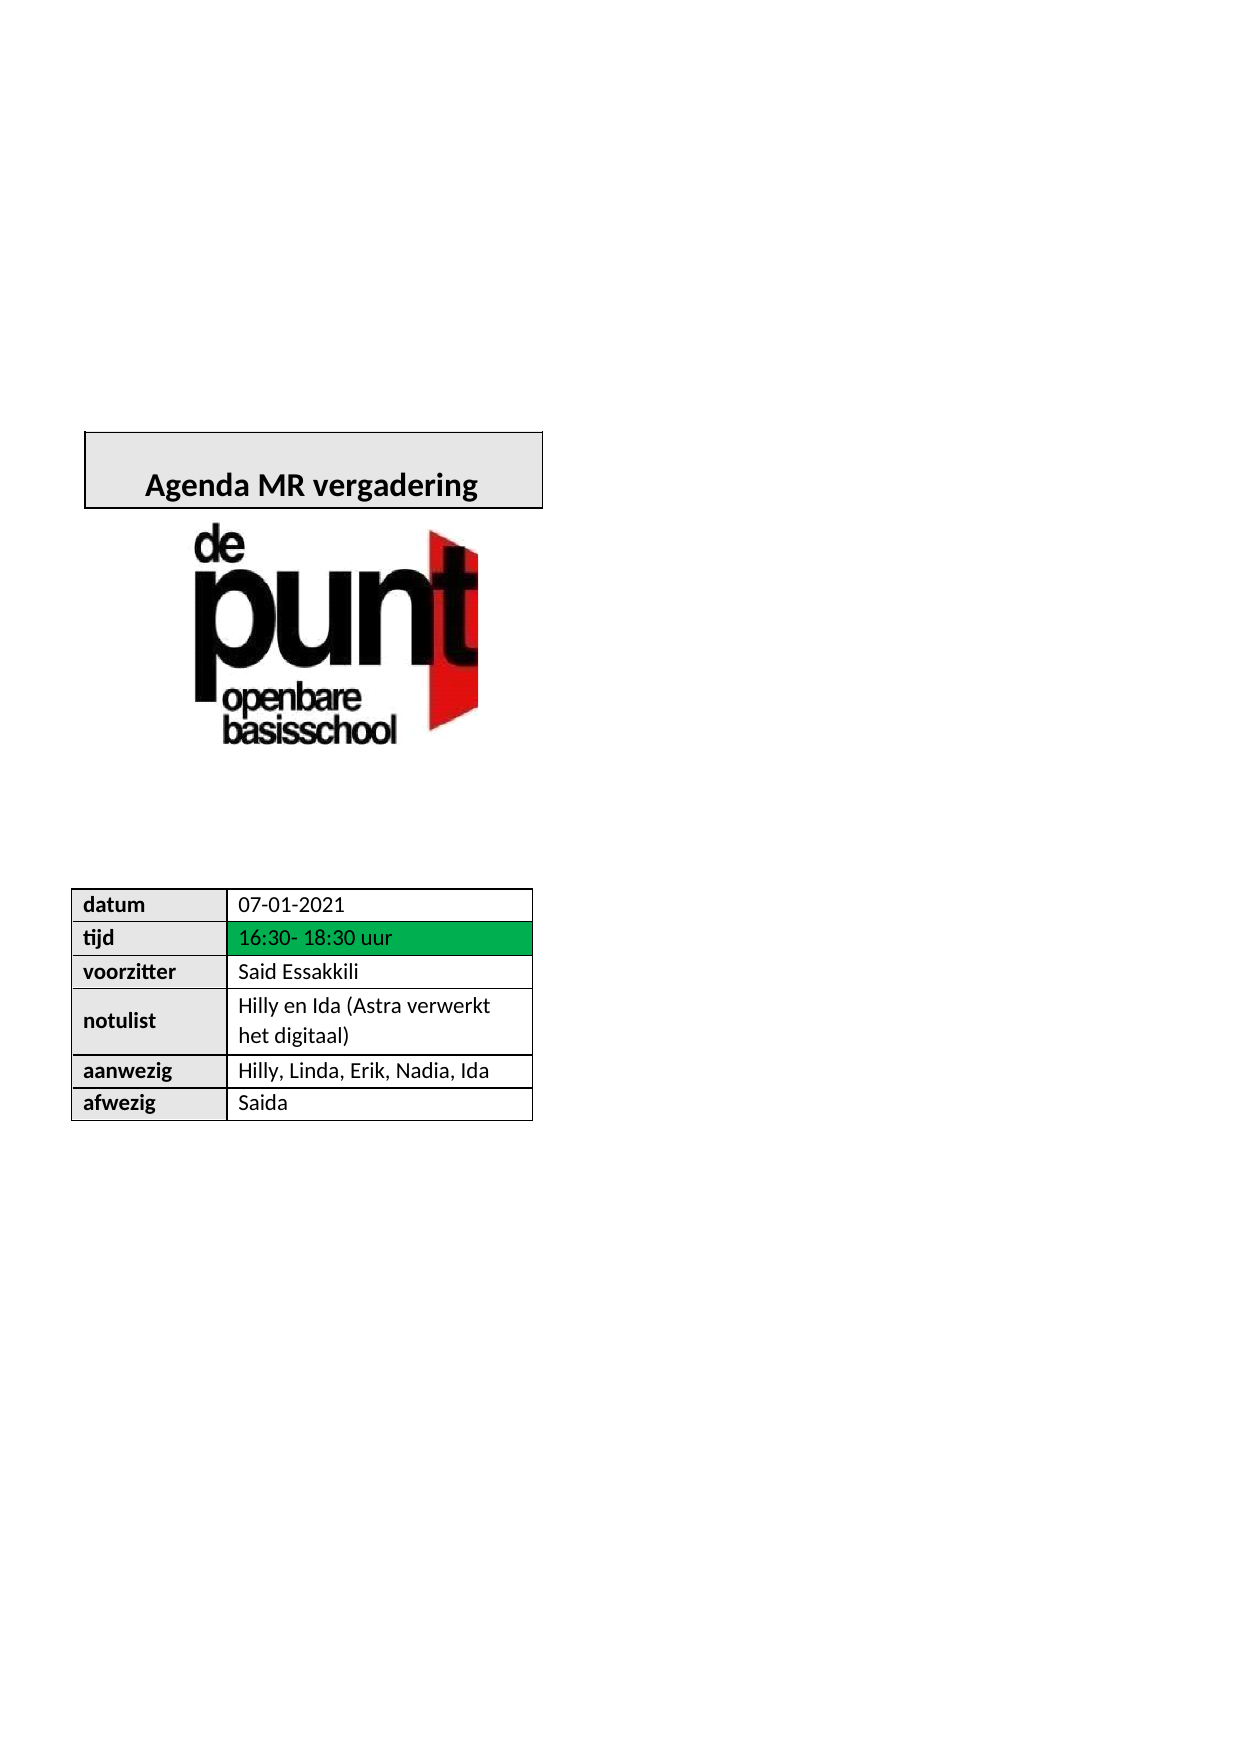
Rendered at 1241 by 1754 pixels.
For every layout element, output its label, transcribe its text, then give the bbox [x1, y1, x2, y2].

table_cell tijd [72, 922, 226, 955]
table_cell Hilly, Linda, Erik, Nadia, Ida [228, 1056, 532, 1087]
table_header datum [72, 890, 226, 921]
table_cell Said Essakkili [228, 956, 532, 987]
table_cell Saida [228, 1089, 532, 1119]
table_cell afwezig [72, 1088, 226, 1119]
picture [150, 509, 479, 776]
table_cell aanwezig [72, 1055, 226, 1087]
table_cell notulist [72, 989, 226, 1054]
table_cell voorzitter [72, 956, 226, 987]
table_header Agenda MR vergadering [86, 433, 542, 507]
table_cell Hilly en Ida (Astra verwerkt het digitaal) [228, 989, 532, 1054]
table_header 07-01-2021 [228, 890, 532, 921]
table_cell 16:30- 18:30 uur [228, 922, 532, 955]
